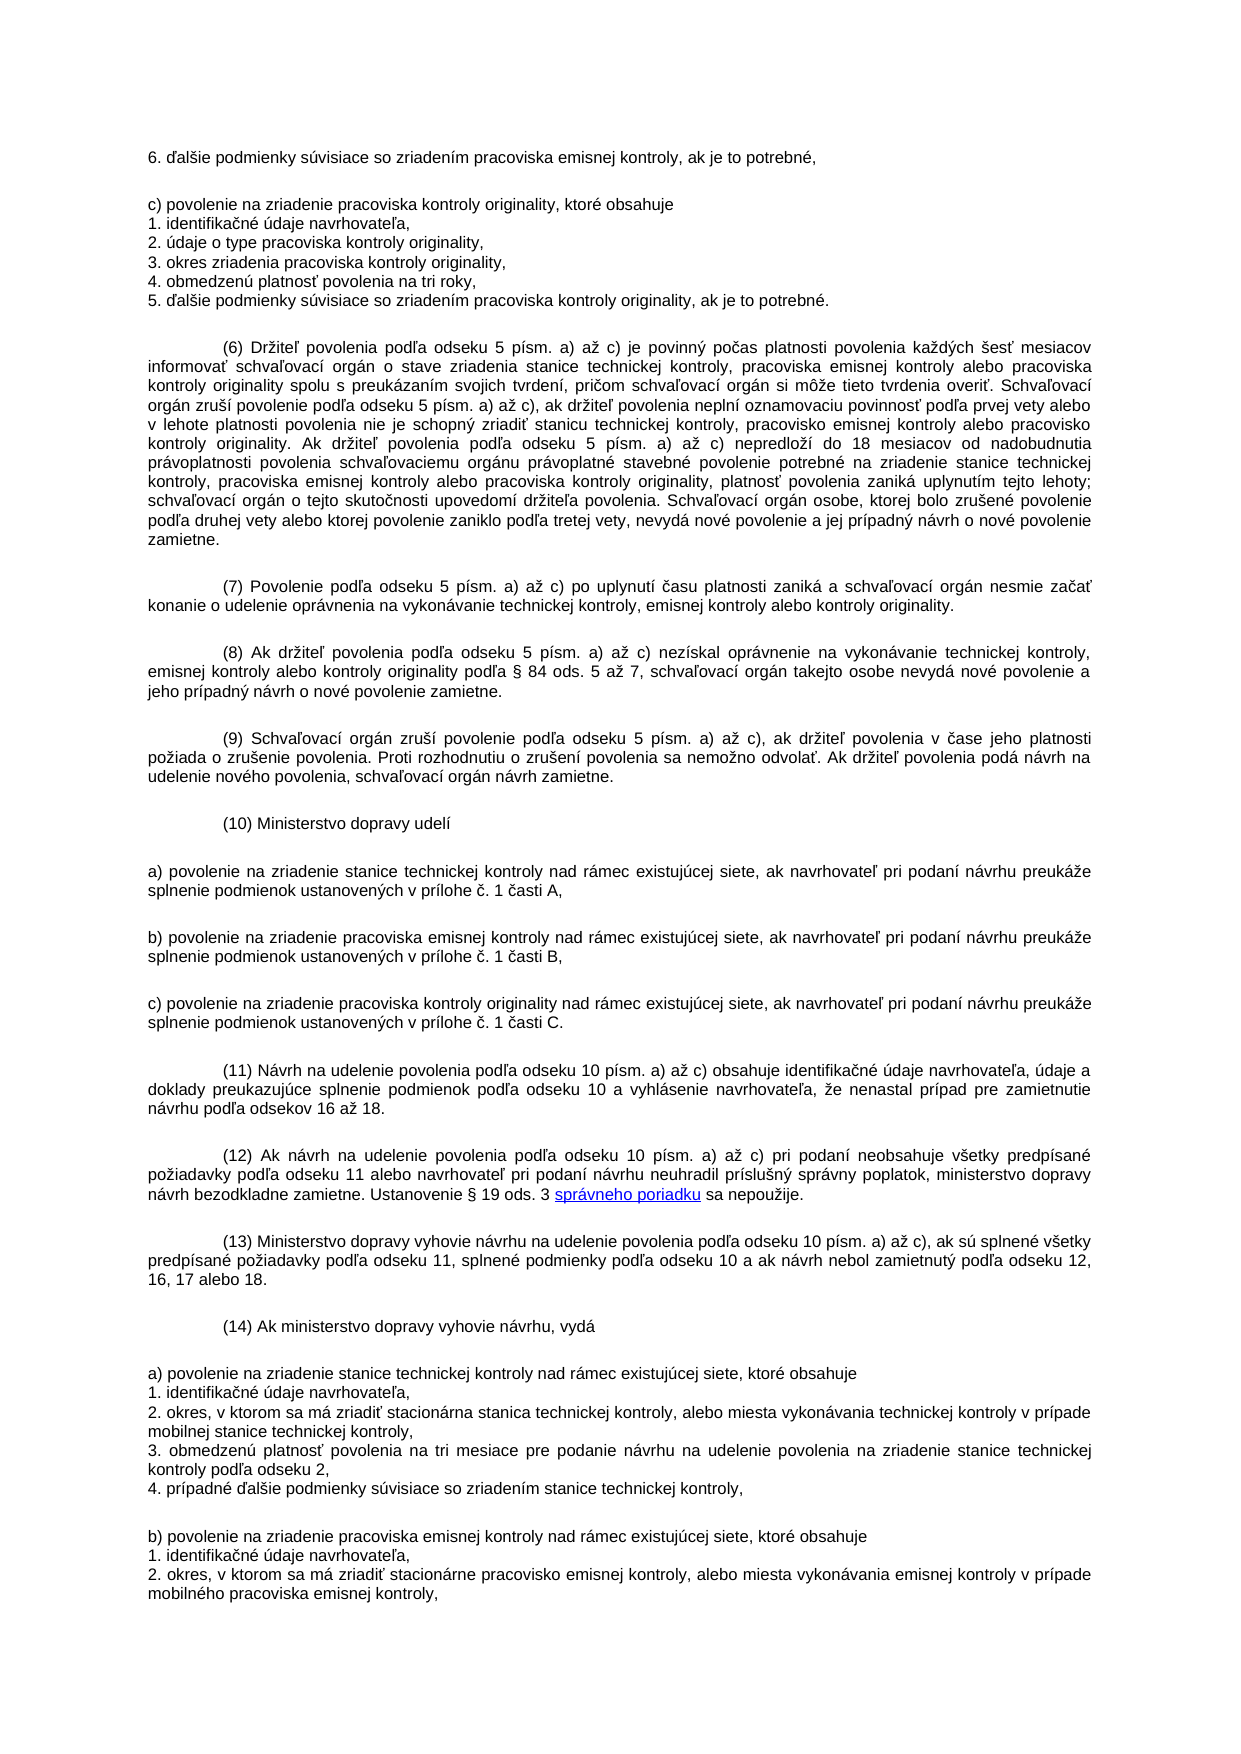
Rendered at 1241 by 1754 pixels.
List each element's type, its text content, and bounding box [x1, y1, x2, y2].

text (9) Schvaľovací orgán zruší povolenie podľa odseku 5 písm. a) až c), ak držiteľ povolenia v čase jeho platnosti požiada o zrušenie povolenia. Proti rozhodnutiu o zrušení povolenia sa nemožno odvolať. Ak držiteľ povolenia podá návrh na udelenie nového povolenia, schvaľovací orgán návrh zamietne. [148, 729, 1092, 786]
text a) povolenie na zriadenie stanice technickej kontroly nad rámec existujúcej siete, ak navrhovateľ pri podaní návrhu preukáže splnenie podmienok ustanovených v prílohe č. 1 časti A, [148, 861, 1092, 900]
text (11) Návrh na udelenie povolenia podľa odseku 10 písm. a) až c) obsahuje identifikačné údaje navrhovateľa, údaje a doklady preukazujúce splnenie podmienok podľa odseku 10 a vyhlásenie navrhovateľa, že nenastal prípad pre zamietnutie návrhu podľa odsekov 16 až 18. [148, 1060, 1092, 1118]
text 4. obmedzenú platnosť povolenia na tri roky, [148, 272, 1092, 291]
text 3. okres zriadenia pracoviska kontroly originality, [148, 252, 1092, 272]
text 5. ďalšie podmienky súvisiace so zriadením pracoviska kontroly originality, ak je to potrebné. [148, 291, 1092, 310]
text 2. údaje o type pracoviska kontroly originality, [148, 233, 1092, 252]
text b) povolenie na zriadenie pracoviska emisnej kontroly nad rámec existujúcej siete, ktoré obsahuje [148, 1526, 1092, 1546]
text 6. ďalšie podmienky súvisiace so zriadením pracoviska emisnej kontroly, ak je to potrebné, [148, 148, 1092, 167]
text 2. okres, v ktorom sa má zriadiť stacionárna stanica technickej kontroly, alebo miesta vykonávania technickej kontroly v prípade mobilnej stanice technickej kontroly, [148, 1402, 1092, 1441]
text c) povolenie na zriadenie pracoviska kontroly originality nad rámec existujúcej siete, ak navrhovateľ pri podaní návrhu preukáže splnenie podmienok ustanovených v prílohe č. 1 časti C. [148, 994, 1092, 1032]
text 4. prípadné ďalšie podmienky súvisiace so zriadením stanice technickej kontroly, [148, 1479, 1092, 1498]
text (13) Ministerstvo dopravy vyhovie návrhu na udelenie povolenia podľa odseku 10 písm. a) až c), ak sú splnené všetky predpísané požiadavky podľa odseku 11, splnené podmienky podľa odseku 10 a ak návrh nebol zamietnutý podľa odseku 12, 16, 17 alebo 18. [148, 1231, 1092, 1289]
text 2. okres, v ktorom sa má zriadiť stacionárne pracovisko emisnej kontroly, alebo miesta vykonávania emisnej kontroly v prípade mobilného pracoviska emisnej kontroly, [148, 1565, 1092, 1603]
text (6) Držiteľ povolenia podľa odseku 5 písm. a) až c) je povinný počas platnosti povolenia každých šesť mesiacov informovať schvaľovací orgán o stave zriadenia stanice technickej kontroly, pracoviska emisnej kontroly alebo pracoviska kontroly originality spolu s preukázaním svojich tvrdení, pričom schvaľovací orgán si môže tieto tvrdenia overiť. Schvaľovací orgán zruší povolenie podľa odseku 5 písm. a) až c), ak držiteľ povolenia neplní oznamovaciu povinnosť podľa prvej vety alebo v lehote platnosti povolenia nie je schopný zriadiť stanicu technickej kontroly, pracovisko emisnej kontroly alebo pracovisko kontroly originality. Ak držiteľ povolenia podľa odseku 5 písm. a) až c) nepredloží do 18 mesiacov od nadobudnutia právoplatnosti povolenia schvaľovaciemu orgánu právoplatné stavebné povolenie potrebné na zriadenie stanice technickej kontroly, pracoviska emisnej kontroly alebo pracoviska kontroly originality, platnosť povolenia zaniká uplynutím tejto lehoty; schvaľovací orgán o tejto skutočnosti upovedomí držiteľa povolenia. Schvaľovací orgán osobe, ktorej bolo zrušené povolenie podľa druhej vety alebo ktorej povolenie zaniklo podľa tretej vety, nevydá nové povolenie a jej prípadný návrh o nové povolenie zamietne. [148, 338, 1092, 549]
text a) povolenie na zriadenie stanice technickej kontroly nad rámec existujúcej siete, ktoré obsahuje [148, 1364, 1092, 1383]
text (7) Povolenie podľa odseku 5 písm. a) až c) po uplynutí času platnosti zaniká a schvaľovací orgán nesmie začať konanie o udelenie oprávnenia na vykonávanie technickej kontroly, emisnej kontroly alebo kontroly originality. [148, 577, 1092, 615]
text 1. identifikačné údaje navrhovateľa, [148, 214, 1092, 233]
text b) povolenie na zriadenie pracoviska emisnej kontroly nad rámec existujúcej siete, ak navrhovateľ pri podaní návrhu preukáže splnenie podmienok ustanovených v prílohe č. 1 časti B, [148, 928, 1092, 966]
text (10) Ministerstvo dopravy udelí [148, 814, 1092, 833]
text (14) Ak ministerstvo dopravy vyhovie návrhu, vydá [148, 1317, 1092, 1336]
text (12) Ak návrh na udelenie povolenia podľa odseku 10 písm. a) až c) pri podaní neobsahuje všetky predpísané požiadavky podľa odseku 11 alebo navrhovateľ pri podaní návrhu neuhradil príslušný správny poplatok, ministerstvo dopravy návrh bezodkladne zamietne. Ustanovenie § 19 ods. 3 správneho poriadku sa nepoužije. [148, 1146, 1092, 1203]
text (8) Ak držiteľ povolenia podľa odseku 5 písm. a) až c) nezískal oprávnenie na vykonávanie technickej kontroly, emisnej kontroly alebo kontroly originality podľa § 84 ods. 5 až 7, schvaľovací orgán takejto osobe nevydá nové povolenie a jeho prípadný návrh o nové povolenie zamietne. [148, 643, 1092, 701]
text 1. identifikačné údaje navrhovateľa, [148, 1383, 1092, 1402]
text c) povolenie na zriadenie pracoviska kontroly originality, ktoré obsahuje [148, 195, 1092, 214]
text 3. obmedzenú platnosť povolenia na tri mesiace pre podanie návrhu na udelenie povolenia na zriadenie stanice technickej kontroly podľa odseku 2, [148, 1441, 1092, 1479]
text 1. identifikačné údaje navrhovateľa, [148, 1546, 1092, 1565]
